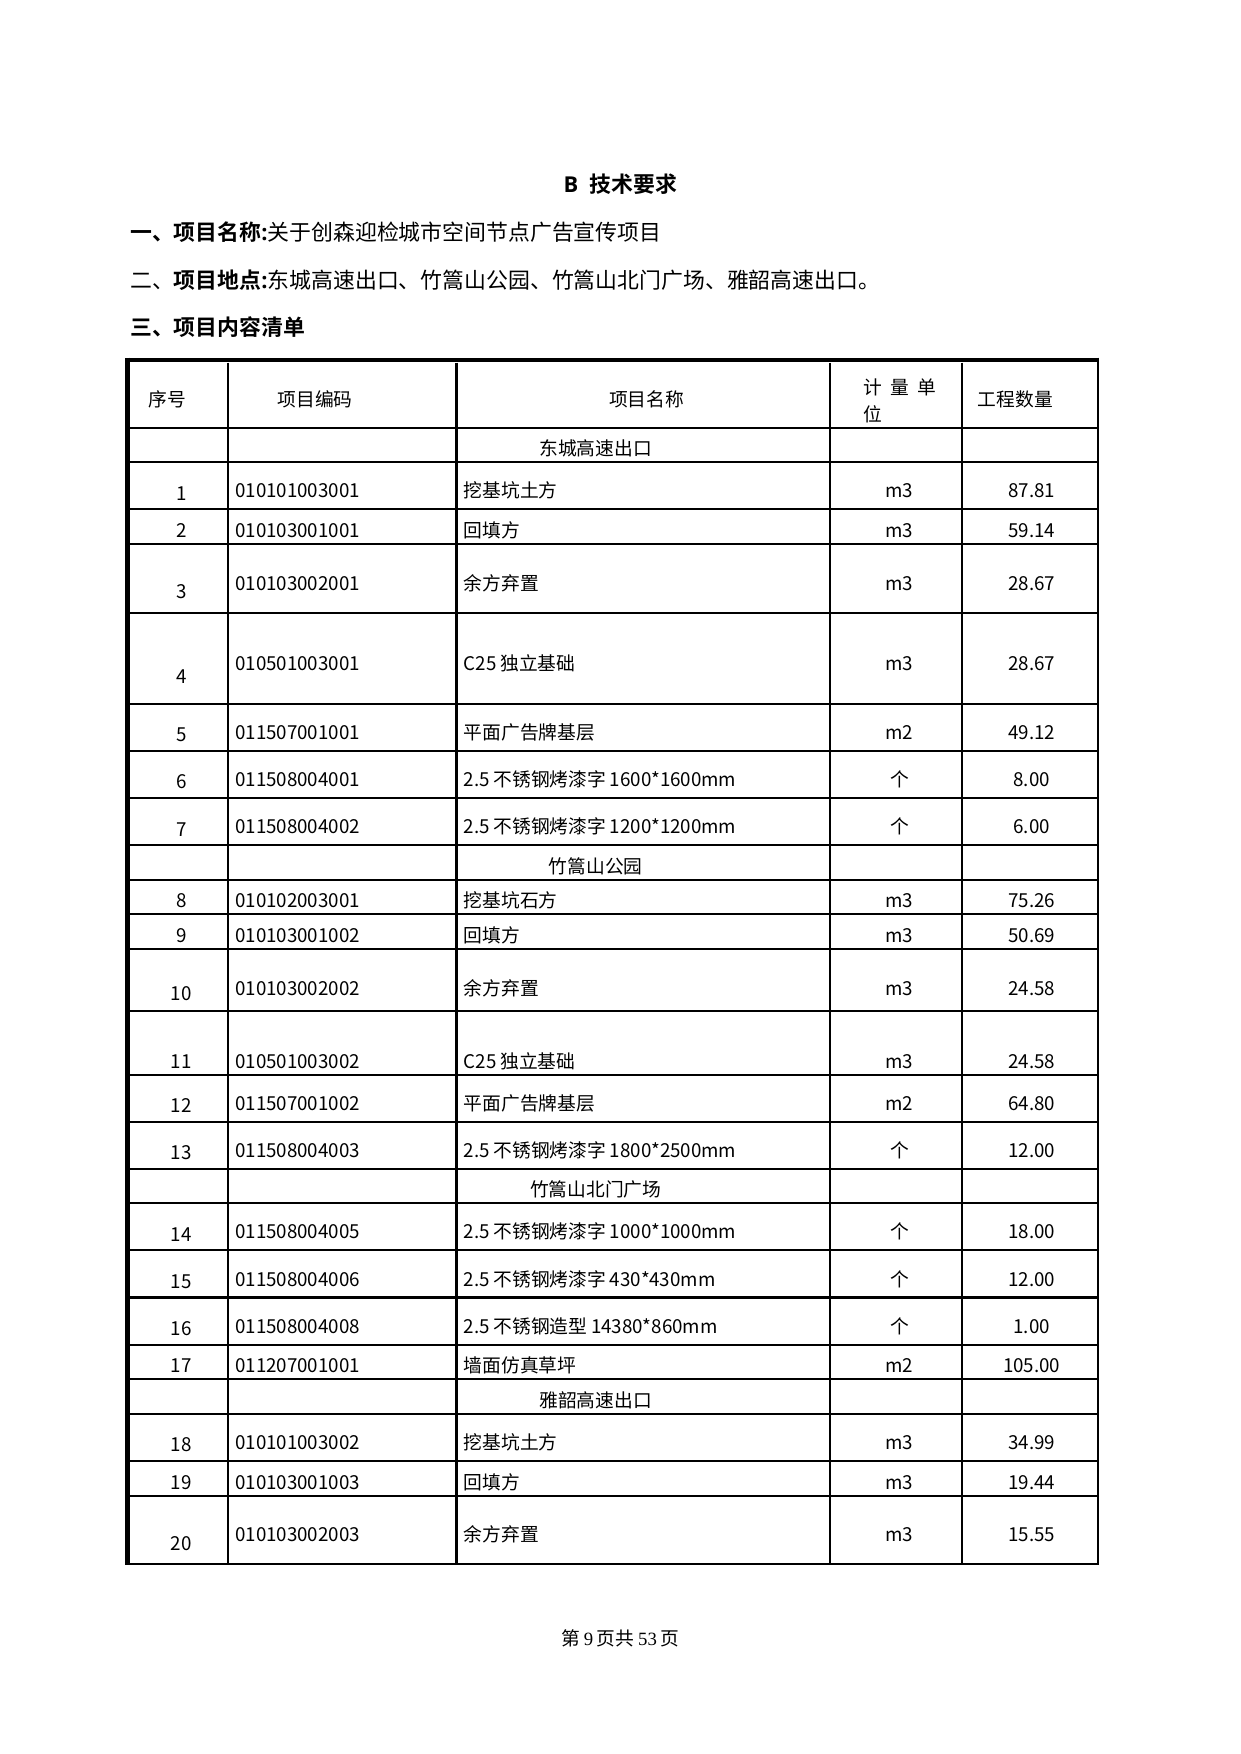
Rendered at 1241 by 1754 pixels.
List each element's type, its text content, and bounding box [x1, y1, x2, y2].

table_cell 1.00 [963, 1299, 1097, 1343]
table_cell 28.67 [963, 614, 1097, 703]
table_cell 011507001001 [229, 705, 455, 750]
table_cell 3 [130, 545, 227, 612]
table_cell 挖基坑石方 [458, 881, 829, 913]
table_cell 010501003001 [229, 614, 455, 703]
table_cell 011508004003 [229, 1123, 455, 1168]
table_cell m3 [831, 950, 961, 1010]
table_cell 2.5不锈钢烤漆字1000*1000mm [458, 1204, 829, 1249]
table_cell m2 [831, 1076, 961, 1121]
table_cell 011207001001 [229, 1346, 455, 1378]
table_cell [229, 1170, 455, 1202]
table_cell 9 [130, 915, 227, 948]
table_cell 24.58 [963, 950, 1097, 1010]
table_header 工程数量 [963, 362, 1097, 427]
list 项目地点:东城高速出口、竹篙山公园、竹篙山北门广场、雅韶高速出口。 [130, 263, 1110, 294]
list 项目名称:关于创森迎检城市空间节点广告宣传项目 [130, 215, 1110, 247]
table_cell m3 [831, 1415, 961, 1460]
table_cell 010101003002 [229, 1415, 455, 1460]
table_cell 余方弃置 [458, 1497, 829, 1563]
table_cell 34.99 [963, 1415, 1097, 1460]
table_cell 6.00 [963, 799, 1097, 844]
table_cell 竹篙山公园 [458, 846, 829, 879]
table_cell 18 [130, 1415, 227, 1460]
table_cell m3 [831, 1462, 961, 1494]
table_cell 个 [831, 1123, 961, 1168]
table_cell [963, 846, 1097, 879]
table_cell 5 [130, 705, 227, 750]
table_cell 12 [130, 1076, 227, 1121]
table_cell 平面广告牌基层 [458, 1076, 829, 1121]
table_cell m3 [831, 614, 961, 703]
table_cell 12.00 [963, 1251, 1097, 1296]
table_header 计量单位 [831, 362, 962, 427]
table_cell 87.81 [963, 463, 1097, 508]
table_cell [229, 846, 455, 879]
table_cell 雅韶高速出口 [458, 1380, 829, 1413]
table_cell 个 [831, 799, 961, 844]
table_cell 挖基坑土方 [458, 463, 829, 508]
table_cell 010103001003 [229, 1462, 455, 1494]
table_cell 个 [831, 1251, 961, 1296]
table_cell 挖基坑土方 [458, 1415, 829, 1460]
table_cell 010103001002 [229, 915, 455, 948]
table_cell 1 [130, 463, 227, 508]
table_cell [831, 1170, 961, 1202]
table_cell 011507001002 [229, 1076, 455, 1121]
table_cell m2 [831, 705, 961, 750]
table_cell 20 [130, 1497, 227, 1563]
table_cell 17 [130, 1346, 227, 1378]
table_cell m3 [831, 1012, 961, 1073]
table_cell [130, 1170, 227, 1202]
table_cell 2.5不锈钢烤漆字1200*1200mm [458, 799, 829, 844]
table_cell 28.67 [963, 545, 1097, 612]
table_cell 回填方 [458, 1462, 829, 1494]
table_cell 59.14 [963, 510, 1097, 543]
table_cell 个 [831, 1299, 961, 1343]
table_cell [963, 429, 1097, 461]
table_cell 010103002002 [229, 950, 455, 1010]
table_cell C25独立基础 [458, 614, 829, 703]
table_cell 6 [130, 752, 227, 797]
table_cell 个 [831, 1204, 961, 1249]
table_cell [831, 1380, 961, 1413]
table_cell 平面广告牌基层 [458, 705, 829, 750]
table_header 序号 [130, 362, 228, 427]
table_cell 011508004005 [229, 1204, 455, 1249]
table_cell 回填方 [458, 510, 829, 543]
table_cell 50.69 [963, 915, 1097, 948]
table_cell 4 [130, 614, 227, 703]
table_cell 15 [130, 1251, 227, 1296]
table_cell 10 [130, 950, 227, 1010]
table_cell 010501003002 [229, 1012, 455, 1073]
table_cell 2 [130, 510, 227, 543]
table_cell 15.55 [963, 1497, 1097, 1563]
table_cell [229, 429, 455, 461]
table_cell m3 [831, 915, 961, 948]
table_cell 竹篙山北门广场 [458, 1170, 829, 1202]
table_cell 49.12 [963, 705, 1097, 750]
table_cell 105.00 [963, 1346, 1097, 1378]
table_cell 12.00 [963, 1123, 1097, 1168]
table_cell 东城高速出口 [458, 429, 829, 461]
table_cell m2 [831, 1346, 961, 1378]
text 三、项目内容清单 [130, 310, 1110, 342]
table_cell 010103001001 [229, 510, 455, 543]
table_cell m3 [831, 1497, 961, 1563]
table_cell [963, 1170, 1097, 1202]
table_cell 64.80 [963, 1076, 1097, 1121]
table_cell 11 [130, 1012, 227, 1073]
table_cell m3 [831, 881, 961, 913]
table_cell 19.44 [963, 1462, 1097, 1494]
table_cell 010101003001 [229, 463, 455, 508]
table_cell 011508004008 [229, 1299, 455, 1343]
table_cell m3 [831, 463, 961, 508]
table_cell 75.26 [963, 881, 1097, 913]
table_cell 7 [130, 799, 227, 844]
table_cell 8 [130, 881, 227, 913]
table_header 项目编码 [229, 362, 456, 427]
table_header 项目名称 [458, 362, 830, 427]
table_cell 24.58 [963, 1012, 1097, 1073]
table_cell [831, 429, 961, 461]
table_cell 011508004001 [229, 752, 455, 797]
subtitle B 技术要求 [130, 167, 1110, 199]
table_cell 余方弃置 [458, 545, 829, 612]
table_cell m3 [831, 545, 961, 612]
table_cell C25独立基础 [458, 1012, 829, 1073]
table_cell 16 [130, 1299, 227, 1343]
table_cell [229, 1380, 455, 1413]
table_cell 13 [130, 1123, 227, 1168]
table_cell [130, 1380, 227, 1413]
table_cell 010102003001 [229, 881, 455, 913]
table_cell [130, 846, 227, 879]
table_cell 2.5不锈钢烤漆字1600*1600mm [458, 752, 829, 797]
table_cell 8.00 [963, 752, 1097, 797]
table_cell 011508004002 [229, 799, 455, 844]
table_cell 011508004006 [229, 1251, 455, 1296]
table_cell 14 [130, 1204, 227, 1249]
table_cell 010103002001 [229, 545, 455, 612]
table_cell [963, 1380, 1097, 1413]
table_cell 墙面仿真草坪 [458, 1346, 829, 1378]
table_cell 回填方 [458, 915, 829, 948]
table_cell [130, 429, 227, 461]
table_cell [831, 846, 961, 879]
table_cell 19 [130, 1462, 227, 1494]
table_cell m3 [831, 510, 961, 543]
table_cell 余方弃置 [458, 950, 829, 1010]
table_cell 2.5不锈钢烤漆字1800*2500mm [458, 1123, 829, 1168]
table_cell 个 [831, 752, 961, 797]
table_cell 010103002003 [229, 1497, 455, 1563]
table_cell 2.5不锈钢烤漆字430*430mm [458, 1251, 829, 1296]
table_cell 18.00 [963, 1204, 1097, 1249]
table_cell 2.5不锈钢造型14380*860mm [458, 1299, 829, 1343]
